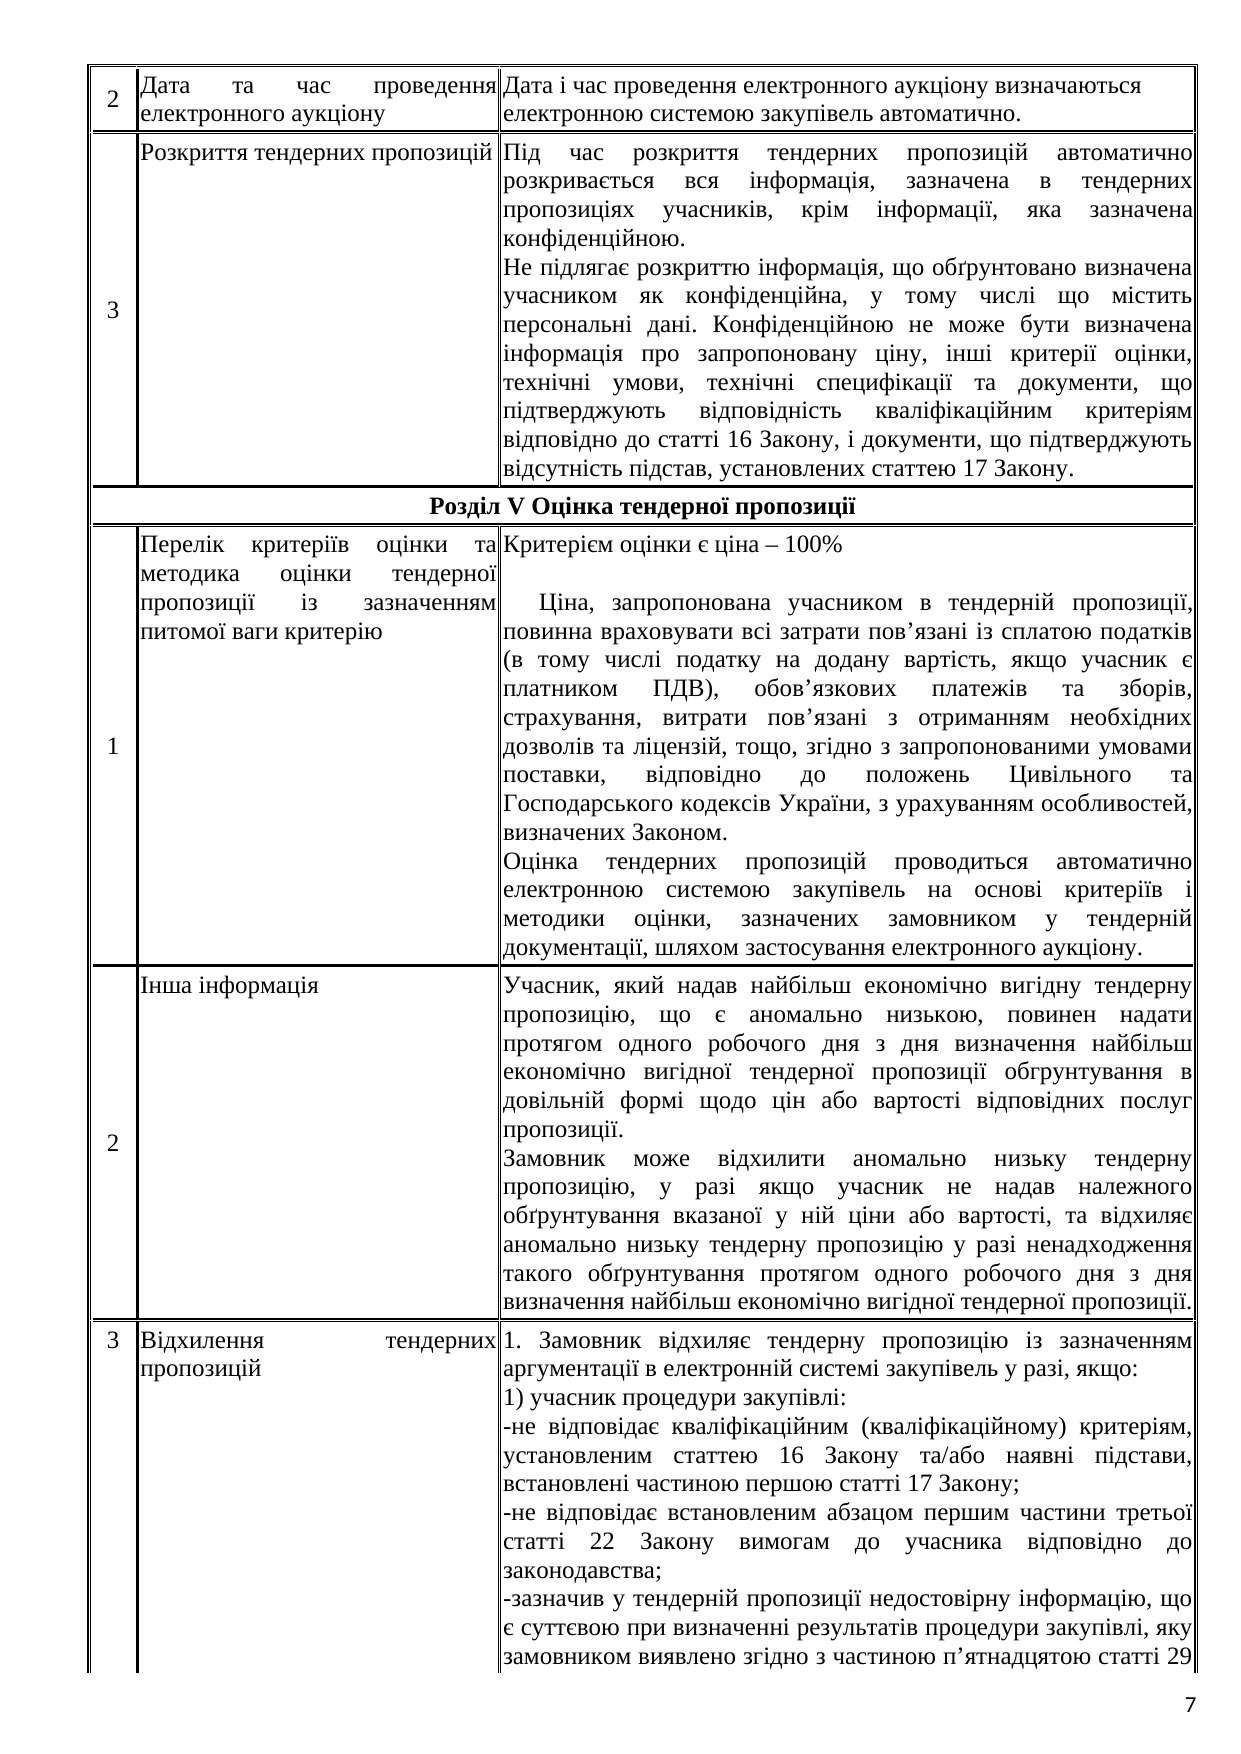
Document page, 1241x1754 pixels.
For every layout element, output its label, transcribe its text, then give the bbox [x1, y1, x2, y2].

table_cell Інша інформація [139, 967, 498, 1318]
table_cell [139, 1322, 498, 1673]
table_cell Під час розкриття тендерних пропозицій автоматично розкривається вся інформація, зазначена в тендерних пропозиціях учасників, крім інформації, яка зазначена конфіденційною. Не підлягає розкриттю інформація, що обґрунтовано визначена учасником як конфіденційна, у тому числі що містить персональні дані. Конфіденційною не може бути визначена інформація про запропоновану ціну, інші критерії оцінки, технічні умови, технічні специфікації та документи, що підтверджують відповідність кваліфікаційним критеріям відповідно до статті 16 Закону, і документи, що підтверджують відсутність підстав, установлених статтею 17 Закону. [501, 130, 1195, 485]
table_cell Критерієм оцінки є ціна – 100% Ціна, запропонована учасником в тендерній пропозиції, повинна враховувати всі затрати пов’язані із сплатою податків (в тому числі податку на додану вартість, якщо учасник є платником ПДВ), обов’язкових платежів та зборів, страхування, витрати пов’язані з отриманням необхідних дозволів та ліцензій, тощо, згідно з запропонованими умовами поставки, відповідно до положень Цивільного та Господарського кодексів України, з урахуванням особливостей, визначених Законом. Оцінка тендерних пропозицій проводиться автоматично електронною системою закупівель на основі критеріїв і методики оцінки, зазначених замовником у тендерній документації, шляхом застосування електронного аукціону. [501, 523, 1195, 964]
table_cell 1 [91, 523, 136, 964]
table_cell Дата і час проведення електронного аукціону визначаються електронною системою закупівель автоматично. [500, 67, 1194, 130]
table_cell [501, 1318, 1195, 1673]
table_cell Розкриття тендерних пропозицій [139, 134, 498, 485]
table_cell Дата та час проведення електронного аукціону [137, 67, 500, 130]
table_cell 2 [91, 964, 136, 1318]
table_cell Перелік критеріїв оцінки та методика оцінки тендерної пропозиції із зазначенням питомої ваги критерію [139, 527, 498, 964]
table_cell 3 [91, 1318, 136, 1673]
table_cell 3 [91, 130, 136, 485]
table_cell 2 [91, 65, 137, 130]
table_cell Розділ V Оцінка тендерної пропозиції [91, 485, 1194, 523]
table_cell Учасник, який надав найбільш економічно вигідну тендерну пропозицію, що є аномально низькою, повинен надати протягом одного робочого дня з дня визначення найбільш економічно вигідної тендерної пропозиції обгрунтування в довільній формі щодо цін або вартості відповідних послуг пропозиції. Замовник може відхилити аномально низьку тендерну пропозицію, у разі якщо учасник не надав належного обґрунтування вказаної у ній ціни або вартості, та відхиляє аномально низьку тендерну пропозицію у разі ненадходження такого обґрунтування протягом одного робочого дня з дня визначення найбільш економічно вигідної тендерної пропозиції. [501, 964, 1194, 1318]
